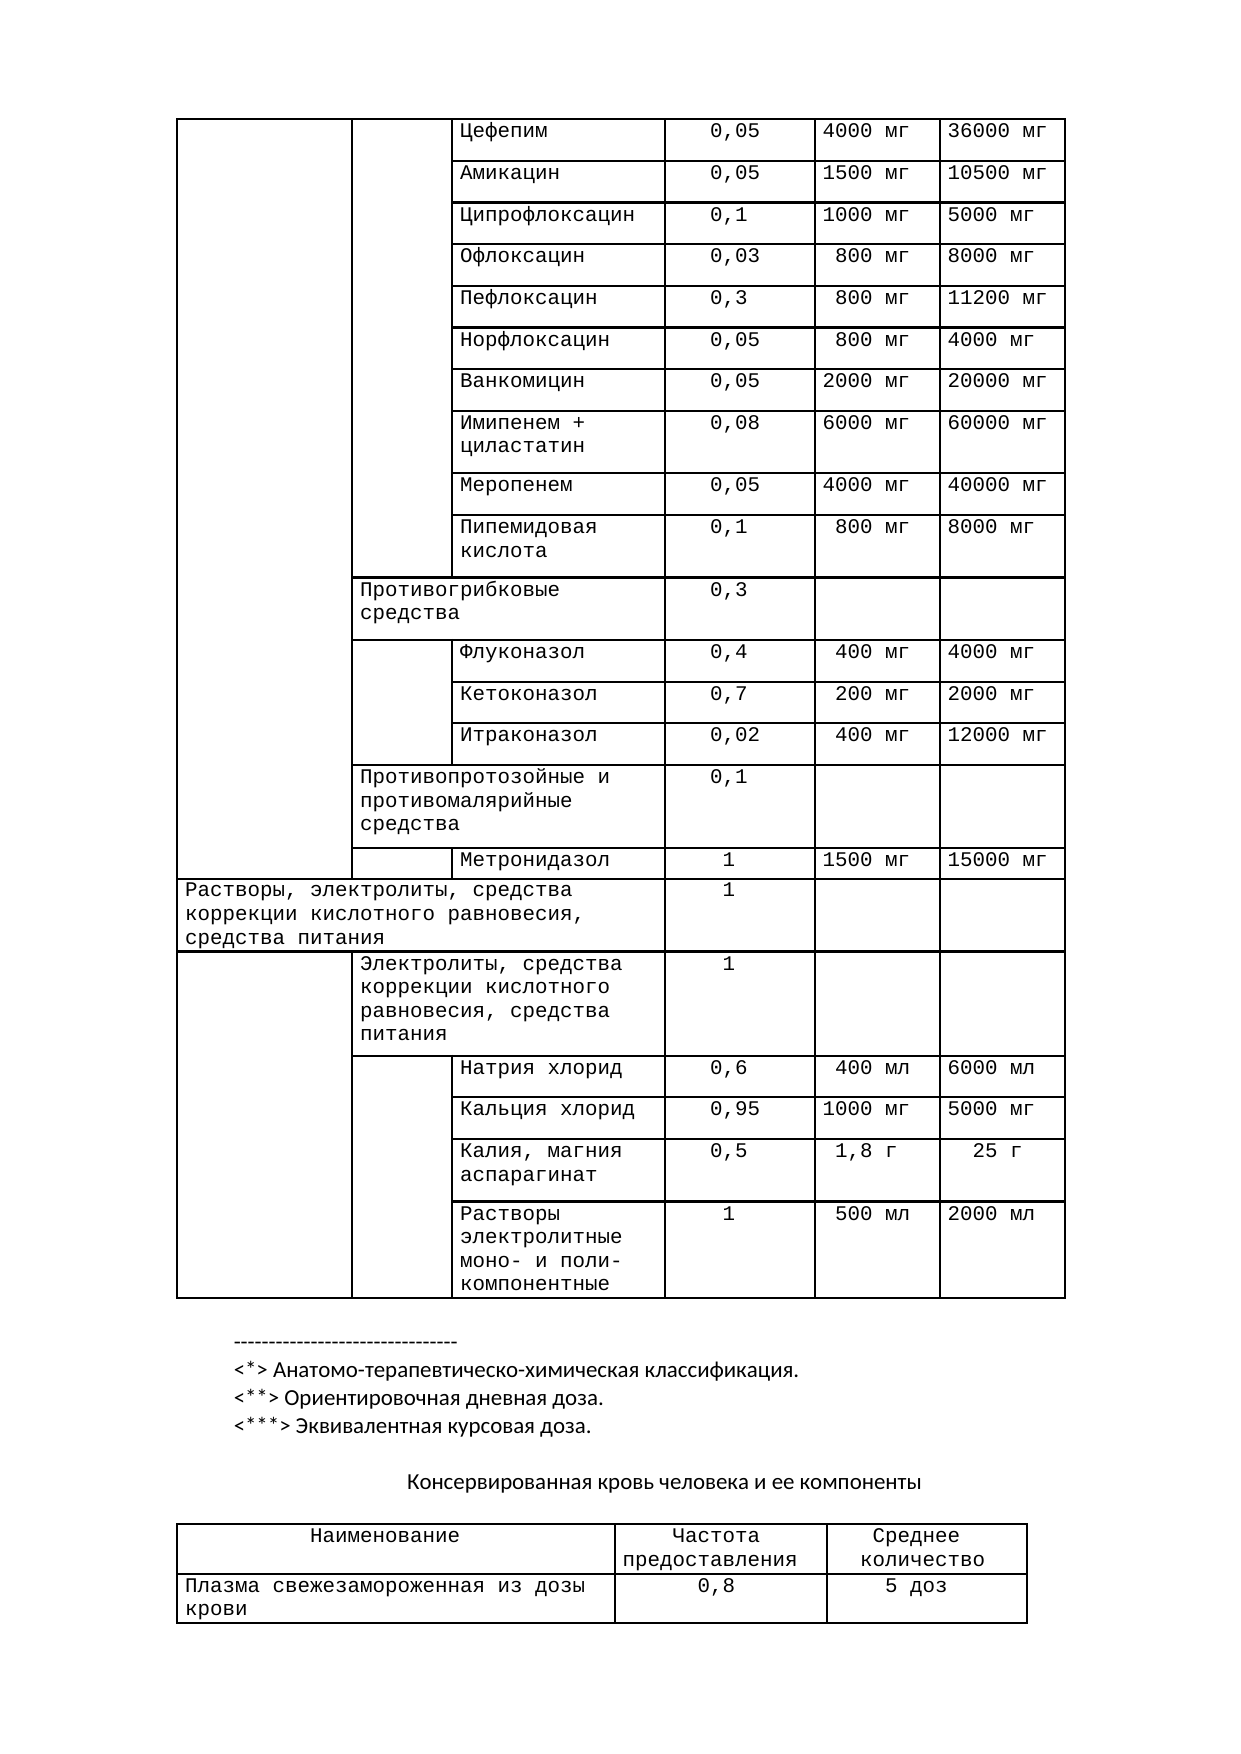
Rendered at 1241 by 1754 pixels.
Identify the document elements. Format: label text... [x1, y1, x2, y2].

table_cell 0,05 [666, 162, 814, 201]
table_cell Норфлоксацин [453, 329, 664, 368]
table_cell [816, 766, 939, 847]
table_cell Пипемидовая кислота [453, 516, 664, 576]
table_cell Ципрофлоксацин [453, 204, 664, 243]
table_cell 1,8 г [816, 1140, 939, 1200]
table_cell 0,1 [666, 516, 814, 576]
table_cell 0,02 [666, 724, 814, 764]
table_cell 0,3 [666, 287, 814, 326]
table_cell Растворы электролитные моно- и поли- компонентные [453, 1203, 664, 1297]
table_cell 800 мг [816, 245, 939, 285]
table_cell Амикацин [453, 162, 664, 201]
table_cell 12000 мг [941, 724, 1064, 764]
table_cell Флуконазол [453, 641, 664, 681]
text -------------------------------- [177, 1327, 1152, 1355]
table_cell Цефепим [453, 120, 664, 160]
table_cell 8000 мг [941, 245, 1064, 285]
table_cell 0,6 [666, 1057, 814, 1096]
table_cell Электролиты, средства коррекции кислотного равновесия, средства питания [353, 953, 664, 1054]
table_cell 1 [666, 849, 814, 877]
table_cell Кальция хлорид [453, 1098, 664, 1138]
table_cell 11200 мг [941, 287, 1064, 326]
table_cell 6000 мл [941, 1057, 1064, 1096]
table_cell [941, 579, 1064, 639]
table_cell 0,03 [666, 245, 814, 285]
table_cell 0,05 [666, 474, 814, 514]
table_cell 5000 мг [941, 204, 1064, 243]
table_cell Ванкомицин [453, 370, 664, 410]
table_cell Противогрибковые средства [353, 579, 664, 639]
text <**> Ориентировочная дневная доза. [177, 1383, 1152, 1411]
table_cell [941, 880, 1064, 950]
table_cell [816, 953, 939, 1054]
table_cell 0,08 [666, 412, 814, 472]
table_cell [178, 953, 351, 1297]
table_cell 500 мл [816, 1203, 939, 1297]
table_cell 400 мг [816, 724, 939, 764]
table_cell 1500 мг [816, 162, 939, 201]
table_cell Меропенем [453, 474, 664, 514]
table_cell 2000 мг [816, 370, 939, 410]
table_cell 60000 мг [941, 412, 1064, 472]
table_cell 4000 мг [941, 329, 1064, 368]
table_cell 1 [666, 880, 814, 950]
table_cell 36000 мг [941, 120, 1064, 160]
table_cell 10500 мг [941, 162, 1064, 201]
table_cell 800 мг [816, 287, 939, 326]
table_cell 4000 мг [941, 641, 1064, 681]
text <***> Эквивалентная курсовая доза. [177, 1411, 1152, 1439]
table_cell 1500 мг [816, 849, 939, 877]
table_cell 0,1 [666, 766, 814, 847]
table_cell Калия, магния аспарагинат [453, 1140, 664, 1200]
text <*> Анатомо-терапевтическо-химическая классификация. [177, 1355, 1152, 1383]
table_cell 15000 мг [941, 849, 1064, 877]
table_cell 25 г [941, 1140, 1064, 1200]
table_cell Растворы, электролиты, средства коррекции кислотного равновесия, средства питания [178, 880, 664, 950]
table_cell 2000 мг [941, 683, 1064, 722]
table_cell 5 доз [828, 1575, 1026, 1622]
table_cell Имипенем + циластатин [453, 412, 664, 472]
table_cell 1000 мг [816, 204, 939, 243]
table_cell 8000 мг [941, 516, 1064, 576]
table_cell Плазма свежезамороженная из дозы крови [178, 1575, 614, 1622]
table_cell 2000 мл [941, 1203, 1064, 1297]
table_cell 800 мг [816, 516, 939, 576]
table_cell 5000 мг [941, 1098, 1064, 1138]
table_cell 4000 мг [816, 474, 939, 514]
table_cell [941, 953, 1064, 1054]
table_cell 0,8 [616, 1575, 826, 1622]
table_cell 0,5 [666, 1140, 814, 1200]
table_cell 0,7 [666, 683, 814, 722]
table_cell [816, 880, 939, 950]
table_cell 6000 мг [816, 412, 939, 472]
table_cell 200 мг [816, 683, 939, 722]
table_cell 1000 мг [816, 1098, 939, 1138]
text Консервированная кровь человека и ее компоненты [177, 1467, 1152, 1495]
table_cell 400 мл [816, 1057, 939, 1096]
table_header Среднее количество [828, 1525, 1026, 1573]
table_cell [816, 579, 939, 639]
table_cell 4000 мг [816, 120, 939, 160]
table_cell 20000 мг [941, 370, 1064, 410]
table_cell Кетоконазол [453, 683, 664, 722]
table_cell Противопротозойные и противомалярийные средства [353, 766, 664, 847]
table_header Частота предоставления [616, 1525, 826, 1573]
table_cell [353, 1057, 451, 1297]
table_cell 0,95 [666, 1098, 814, 1138]
table_cell 1 [666, 953, 814, 1054]
table_cell Офлоксацин [453, 245, 664, 285]
table_cell [353, 849, 451, 877]
table_cell Метронидазол [453, 849, 664, 877]
table_cell Пефлоксацин [453, 287, 664, 326]
table_cell 0,3 [666, 579, 814, 639]
table_cell 0,1 [666, 204, 814, 243]
table_cell [941, 766, 1064, 847]
table_cell [353, 641, 451, 764]
table_cell 800 мг [816, 329, 939, 368]
table_cell 0,05 [666, 370, 814, 410]
table_cell 40000 мг [941, 474, 1064, 514]
table_cell 400 мг [816, 641, 939, 681]
table_header Наименование [178, 1525, 614, 1573]
table_cell 1 [666, 1203, 814, 1297]
table_cell Натрия хлорид [453, 1057, 664, 1096]
table_cell 0,05 [666, 329, 814, 368]
table_cell 0,4 [666, 641, 814, 681]
table_cell Итраконазол [453, 724, 664, 764]
table_cell 0,05 [666, 120, 814, 160]
